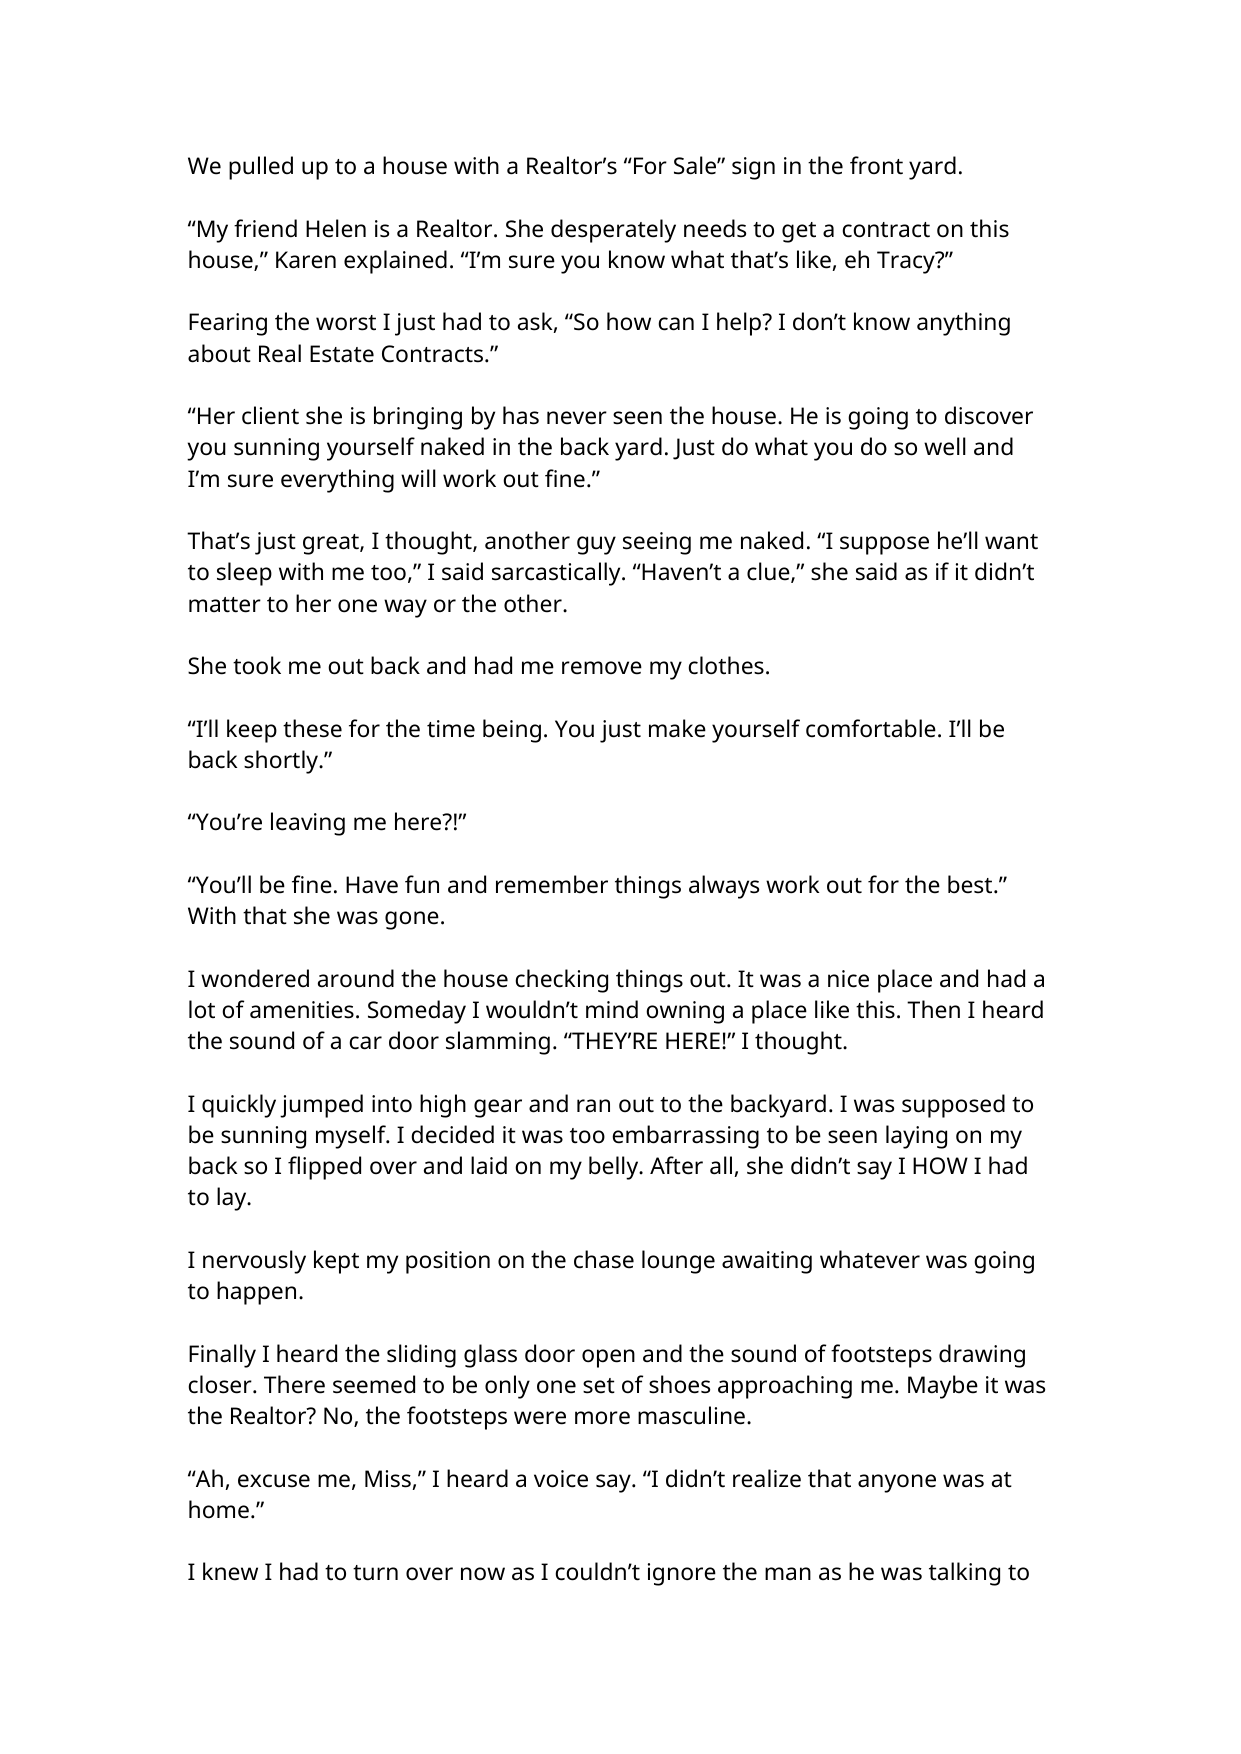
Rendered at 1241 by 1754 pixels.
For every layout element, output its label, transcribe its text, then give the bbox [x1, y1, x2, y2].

text I quickly jumped into high gear and ran out to the backyard. I was supposed to be sunning myself. I decided it was too embarrassing to be seen laying on my back so I flipped over and laid on my belly. After all, she didn’t say I HOW I had to lay. [187, 1087, 1053, 1212]
text We pulled up to a house with a Realtor’s “For Sale” sign in the front yard. [187, 150, 1053, 181]
text “Her client she is bringing by has never seen the house. He is going to discover you sunning yourself naked in the back yard. Just do what you do so well and I’m sure everything will work out fine.” [187, 400, 1053, 494]
text That’s just great, I thought, another guy seeing me naked. “I suppose he’ll want to sleep with me too,” I said sarcastically. “Haven’t a clue,” she said as if it didn’t matter to her one way or the other. [187, 525, 1053, 619]
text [187, 1556, 1053, 1587]
text “My friend Helen is a Realtor. She desperately needs to get a contract on this house,” Karen explained. “I’m sure you know what that’s like, eh Tracy?” [187, 212, 1053, 275]
text “You’re leaving me here?!” [187, 806, 1053, 837]
text Fearing the worst I just had to ask, “So how can I help? I don’t know anything about Real Estate Contracts.” [187, 306, 1053, 369]
text She took me out back and had me remove my clothes. [187, 650, 1053, 681]
text “You’ll be fine. Have fun and remember things always work out for the best.” With that she was gone. [187, 869, 1053, 931]
text I nervously kept my position on the chase lounge awaiting whatever was going to happen. [187, 1244, 1053, 1306]
text “I’ll keep these for the time being. You just make yourself comfortable. I’ll be back shortly.” [187, 712, 1053, 775]
text “Ah, excuse me, Miss,” I heard a voice say. “I didn’t realize that anyone was at home.” [187, 1462, 1053, 1525]
text Finally I heard the sliding glass door open and the sound of footsteps drawing closer. There seemed to be only one set of shoes approaching me. Maybe it was the Realtor? No, the footsteps were more masculine. [187, 1337, 1053, 1431]
text I wondered around the house checking things out. It was a nice place and had a lot of amenities. Someday I wouldn’t mind owning a place like this. Then I heard the sound of a car door slamming. “THEY’RE HERE!” I thought. [187, 962, 1053, 1056]
